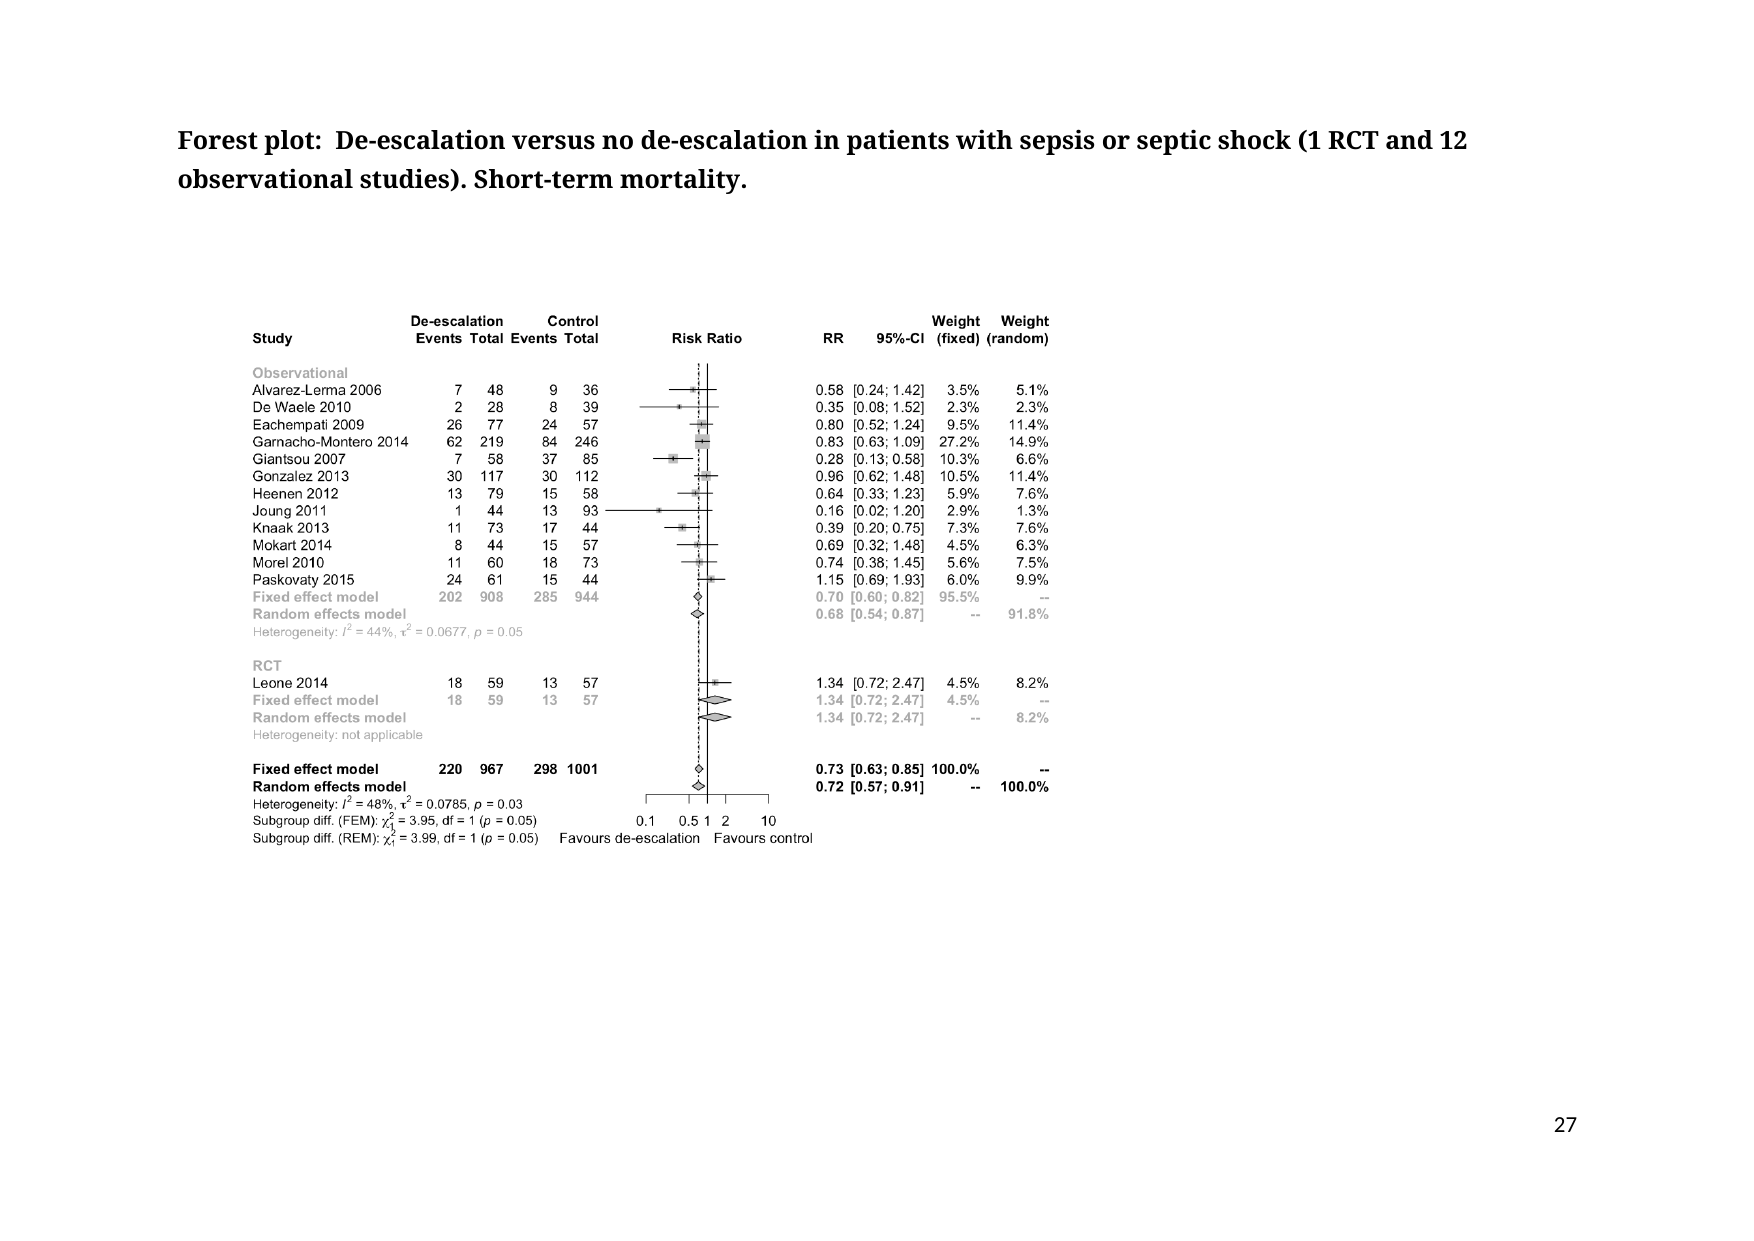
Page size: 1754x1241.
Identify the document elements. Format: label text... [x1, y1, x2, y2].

picture [177, 200, 1124, 958]
subtitle Forest plot: De-escalation versus no de-escalation in patients with sepsis or septic shock (1 RCT and 12 observational studies). Short-term mortality. [177, 122, 1577, 196]
